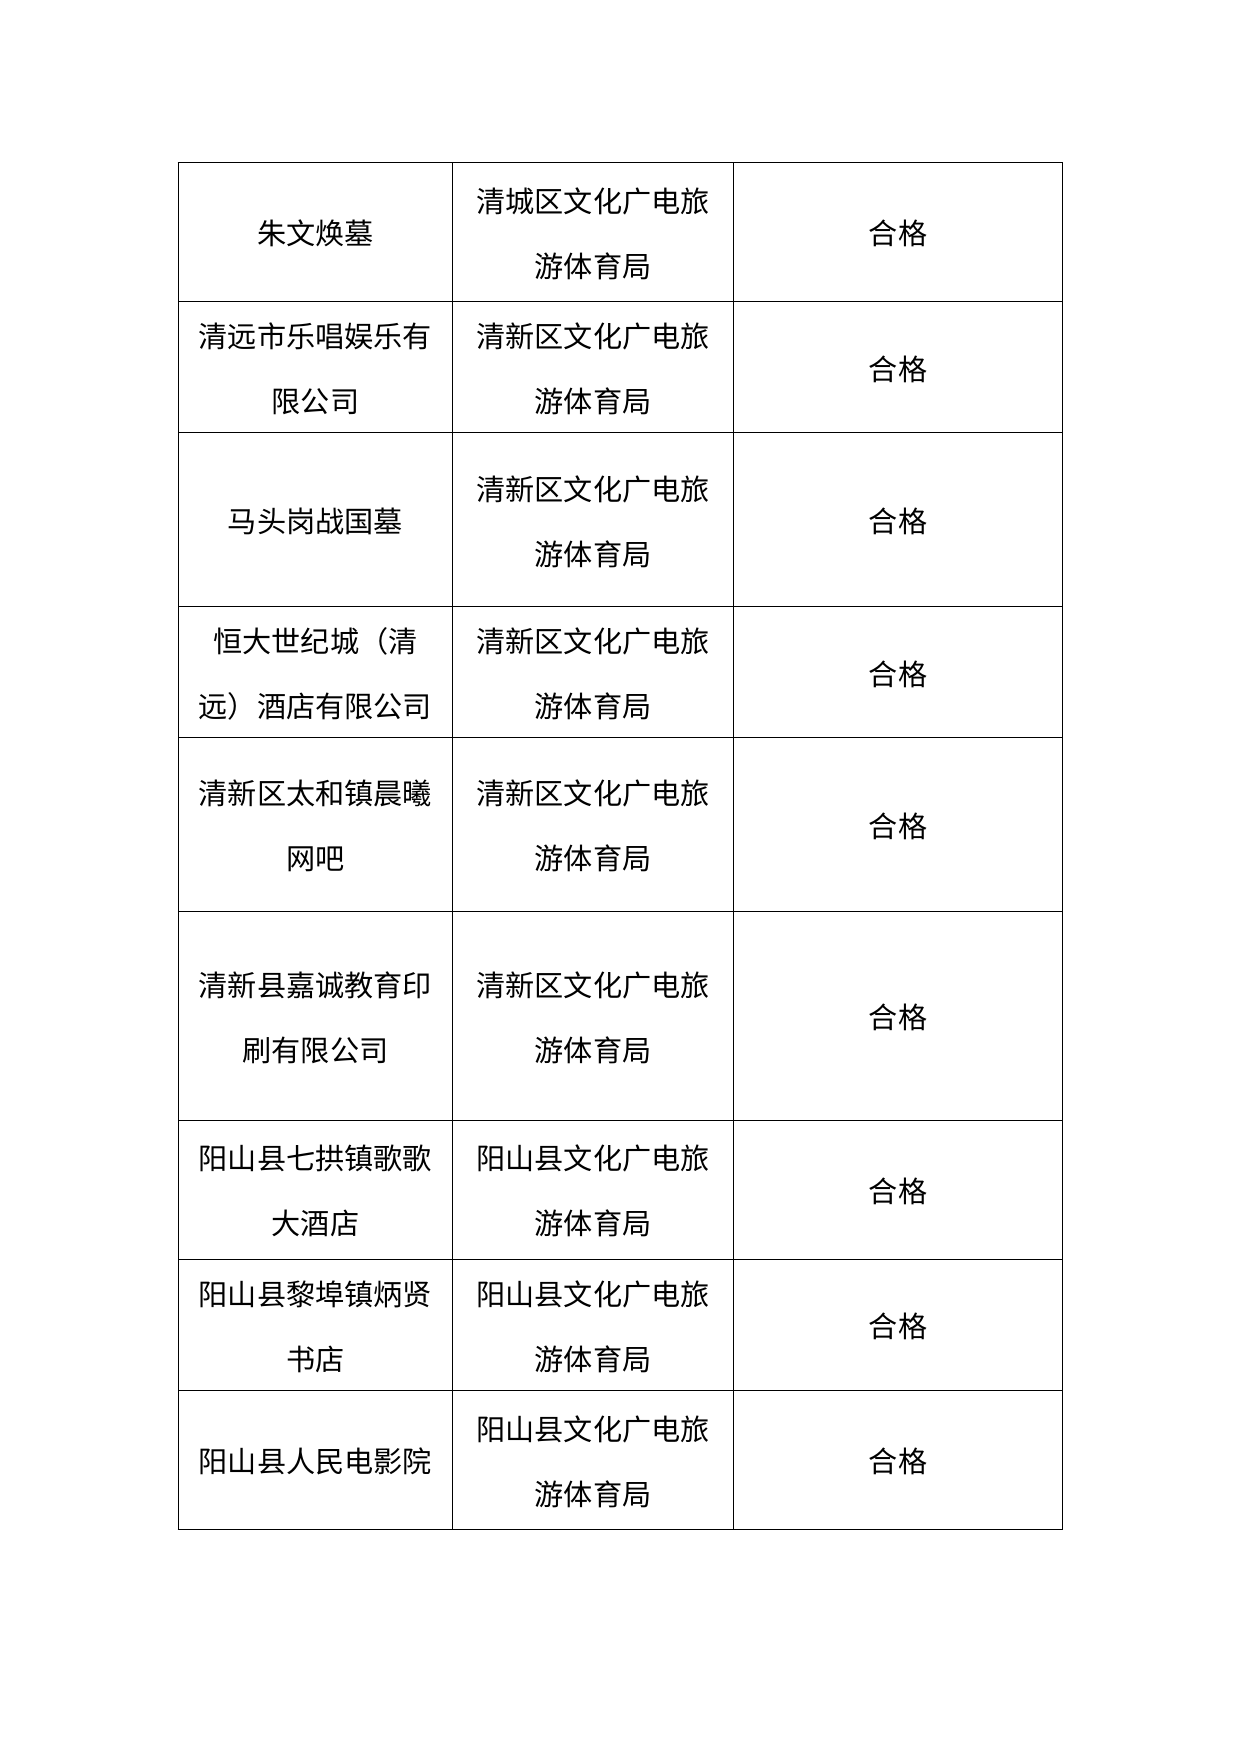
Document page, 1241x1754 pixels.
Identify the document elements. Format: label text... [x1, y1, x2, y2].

table_cell 阳山县文化广电旅游体育局 [453, 1391, 733, 1529]
table_cell 清新区文化广电旅游体育局 [453, 912, 733, 1119]
table_cell 清城区文化广电旅游体育局 [453, 163, 733, 301]
table_cell 清新区文化广电旅游体育局 [453, 607, 733, 737]
table_cell 合格 [734, 1121, 1062, 1259]
table_cell 合格 [734, 1391, 1062, 1529]
table_cell 阳山县文化广电旅游体育局 [453, 1260, 733, 1390]
table_cell 朱文焕墓 [179, 163, 452, 301]
table_cell 清新区文化广电旅游体育局 [453, 433, 733, 606]
table_cell 清新区太和镇晨曦网吧 [179, 738, 452, 911]
table_cell 清远市乐唱娱乐有限公司 [179, 302, 452, 432]
table_cell 阳山县黎埠镇炳贤书店 [179, 1260, 452, 1390]
table_cell 清新区文化广电旅游体育局 [453, 738, 733, 911]
table_cell 合格 [734, 738, 1062, 911]
table_cell 恒大世纪城（清远）酒店有限公司 [179, 607, 452, 737]
table_cell 合格 [734, 302, 1062, 432]
table_cell 合格 [734, 433, 1062, 606]
table_cell 阳山县文化广电旅游体育局 [453, 1121, 733, 1259]
table_cell 合格 [734, 912, 1062, 1119]
table_cell 阳山县七拱镇歌歌大酒店 [179, 1121, 452, 1259]
table_cell 清新县嘉诚教育印刷有限公司 [179, 912, 452, 1119]
table_cell 清新区文化广电旅游体育局 [453, 302, 733, 432]
table_cell 合格 [734, 607, 1062, 737]
table_cell 马头岗战国墓 [179, 433, 452, 606]
table_cell 阳山县人民电影院 [179, 1391, 452, 1529]
table_cell 合格 [734, 163, 1062, 301]
table_cell 合格 [734, 1260, 1062, 1390]
